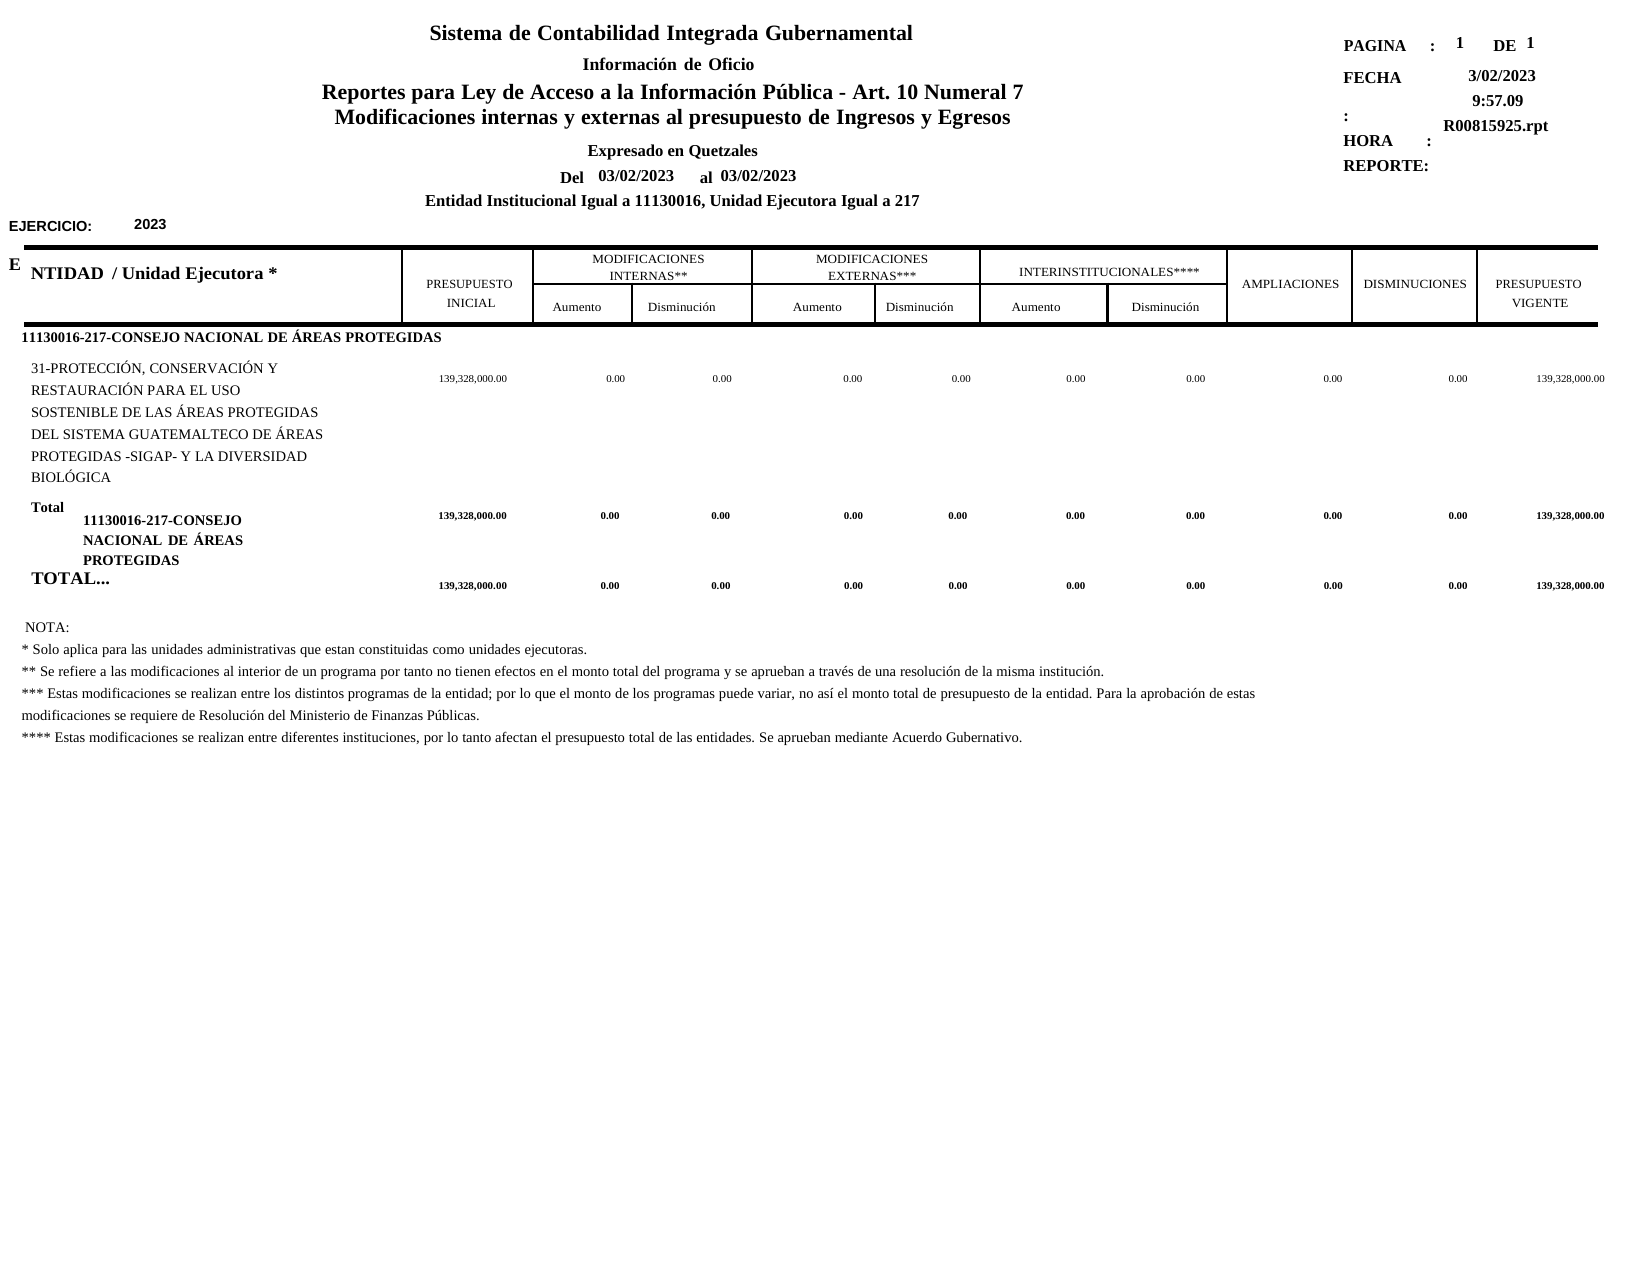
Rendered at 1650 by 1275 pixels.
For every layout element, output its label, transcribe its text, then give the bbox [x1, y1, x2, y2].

text 11130016-217-CONSEJO NACIONAL DE ÁREAS PROTEGIDAS [83, 511, 243, 568]
text 11130016-217-CONSEJO NACIONAL DE ÁREAS PROTEGIDAS [21, 328, 1617, 345]
subtitle Sistema de Contabilidad Integrada Gubernamental [429, 21, 916, 46]
text ** Se refiere a las modificaciones al interior de un programa por tanto no tienen efectos en el monto total del programa y se aprueban a través de una resolución de la misma institución. [21, 663, 1617, 679]
text EJERCICIO: 2023 [9, 216, 171, 235]
text 31-PROTECCIÓN, CONSERVACIÓN Y RESTAURACIÓN PARA EL USO SOSTENIBLE DE LAS ÁREAS PROTEGIDAS DEL SISTEMA GUATEMALTECO DE ÁREAS PROTEGIDAS -SIGAP- Y LA DIVERSIDAD BIOLÓGICA [31, 360, 326, 486]
text Del 03/02/2023 al 03/02/2023 [327, 166, 1029, 187]
text 3/02/2023 [1468, 66, 1617, 85]
text R00815925.rpt [1443, 116, 1617, 135]
text **** Estas modificaciones se realizan entre diferentes instituciones, por lo tanto afectan el presupuesto total de las entidades. Se aprueban mediante Acuerdo Gubernativo. [21, 728, 1617, 745]
text Información de Oficio [312, 54, 1025, 74]
subtitle Reportes para Ley de Acceso a la Información Pública - Art. 10 Numeral 7 Modificaciones internas y externas al presupuesto de Ingresos y Egresos [320, 79, 1025, 129]
text Expresado en Quetzales [320, 141, 1025, 160]
text 1 DE 1 [1456, 40, 1617, 54]
text 9:57.09 [1472, 91, 1617, 110]
text * Solo aplica para las unidades administrativas que estan constituidas como unidades ejecutoras. [21, 641, 1617, 658]
text E [9, 254, 171, 274]
text HORA : REPORTE: [1343, 131, 1432, 175]
text TOTAL... [31, 568, 113, 588]
text Entidad Institucional Igual a 11130016, Unidad Ejecutora Igual a 217 [319, 191, 1025, 210]
text FECHA : [1343, 67, 1436, 125]
text *** Estas modificaciones se realizan entre los distintos programas de la entidad; por lo que el monto de los programas puede variar, no así el monto total de presupuesto de la entidad. Para la aprobación de estas modificaciones se requiere de Resolución del Ministerio de Finanzas Públicas. [21, 685, 1257, 723]
text NOTA: [25, 619, 1617, 636]
text Total [31, 499, 64, 516]
